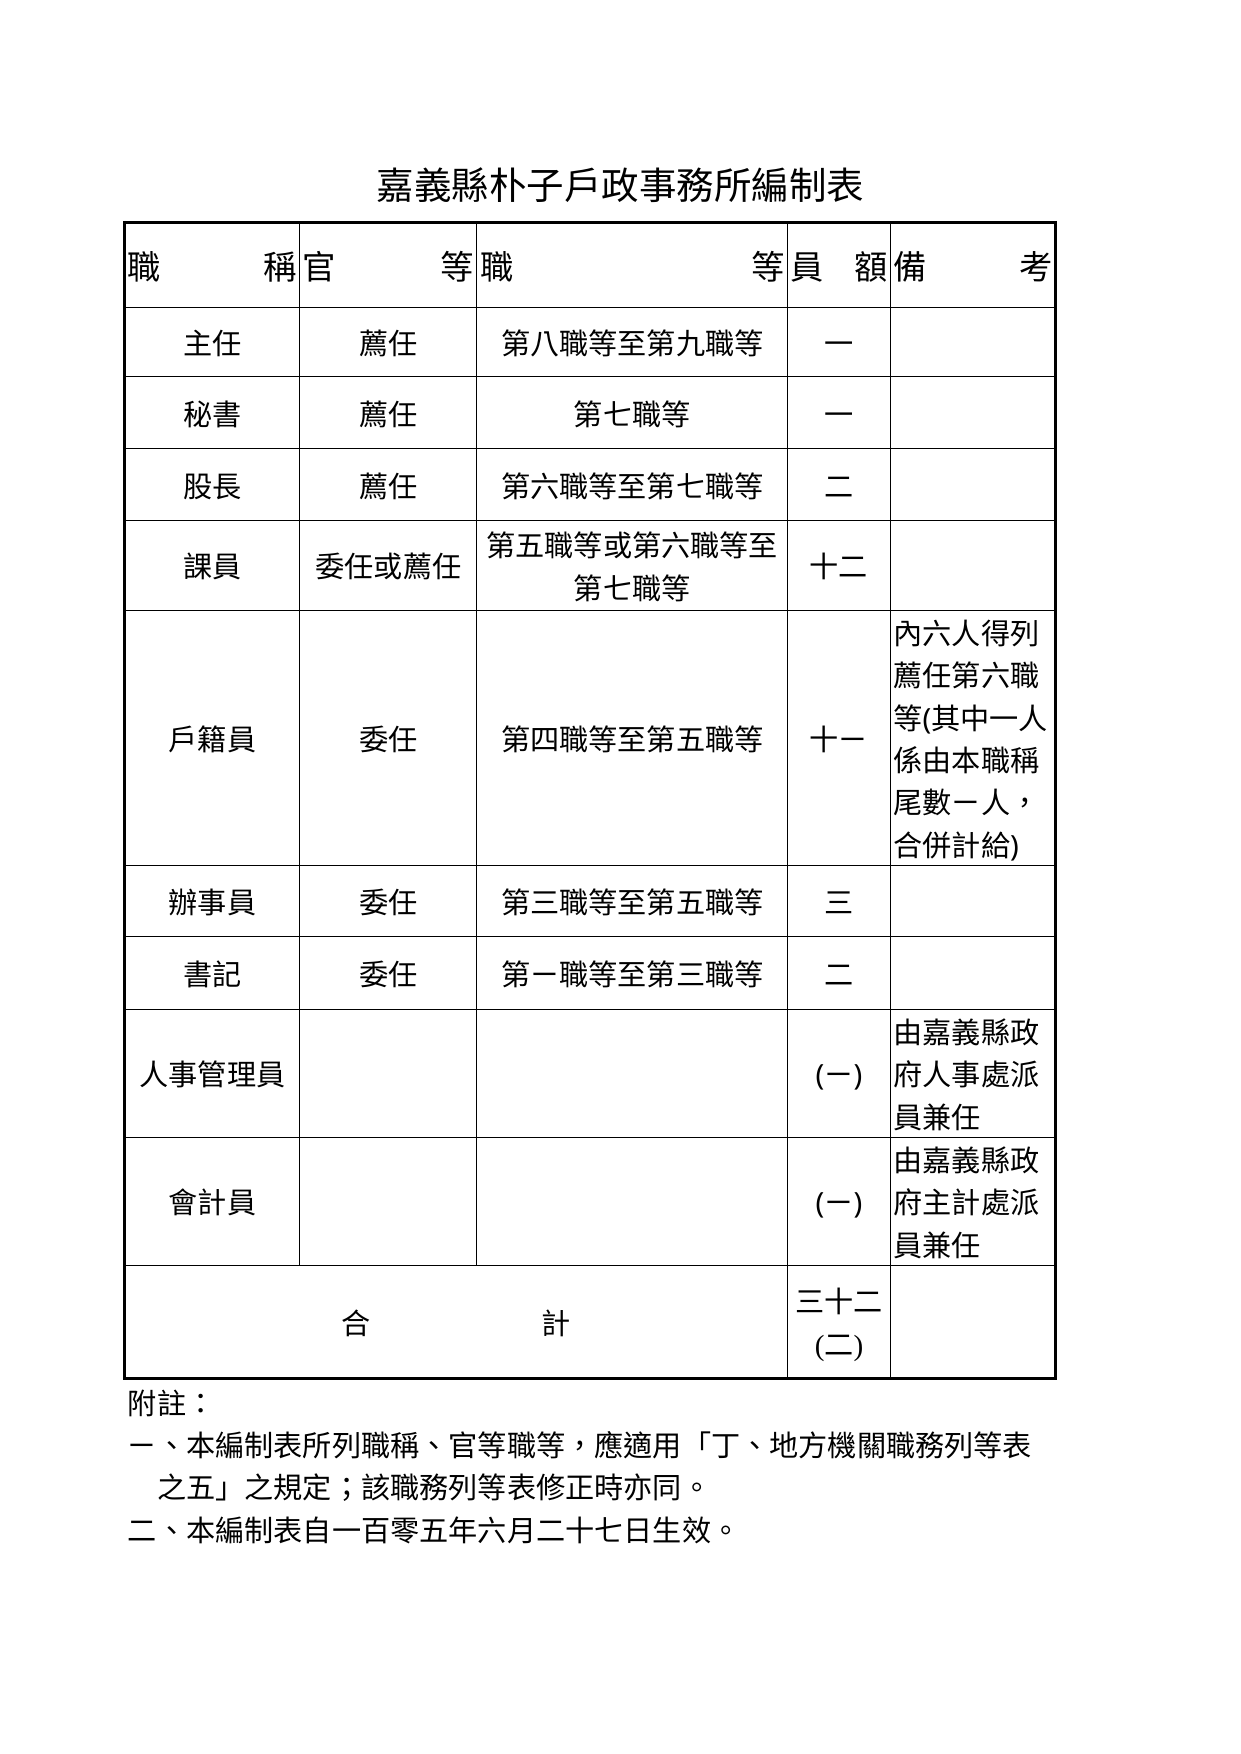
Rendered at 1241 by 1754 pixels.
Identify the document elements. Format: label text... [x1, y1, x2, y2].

table_cell [477, 1138, 787, 1264]
table_cell 十ㄧ [788, 611, 890, 865]
table_cell (ㄧ) [788, 1010, 890, 1137]
table_cell [300, 1010, 476, 1137]
table_cell 第六職等至第七職等 [477, 449, 787, 520]
table_cell [891, 449, 1054, 520]
table_cell 一 [788, 377, 890, 448]
table_header 備考 [891, 224, 1054, 307]
table_cell 薦任 [300, 308, 476, 376]
table_cell 附註： ㄧ、本編制表所列職稱、官等職等，應適用「丁、地方機關職務列等表 之五」之規定；該職務列等表修正時亦同。 二、本編制表自一百零五年六月二十七日生效。 [125, 1380, 1055, 1578]
table_cell 第ㄧ職等至第三職等 [477, 937, 787, 1009]
table_cell [300, 1138, 476, 1264]
table_cell 委任 [300, 611, 476, 865]
table_cell 委任或薦任 [300, 521, 476, 610]
table_cell 二 [788, 449, 890, 520]
table_cell 委任 [300, 937, 476, 1009]
table_header 職等 [477, 224, 787, 307]
table_cell 課員 [126, 521, 299, 610]
table_cell 三十二(二) [788, 1266, 890, 1377]
table_cell (ㄧ) [788, 1138, 890, 1264]
table_cell 股長 [126, 449, 299, 520]
table_cell 由嘉義縣政府主計處派員兼任 [891, 1138, 1054, 1264]
table_cell 薦任 [300, 449, 476, 520]
table_cell 十二 [788, 521, 890, 610]
table_cell 由嘉義縣政府人事處派員兼任 [891, 1010, 1054, 1137]
table_header 職稱 [126, 224, 299, 307]
table_cell 辦事員 [126, 866, 299, 936]
table_cell [891, 377, 1054, 448]
table_cell 內六人得列薦任第六職等(其中一人係由本職稱尾數ㄧ人，合併計給) [891, 611, 1054, 865]
table_cell 主任 [126, 308, 299, 376]
table_cell [891, 937, 1054, 1009]
table_cell 薦任 [300, 377, 476, 448]
table_cell 三 [788, 866, 890, 936]
table_cell 第七職等 [477, 377, 787, 448]
table_cell 秘書 [126, 377, 299, 448]
table_cell [477, 1010, 787, 1137]
table_cell 第五職等或第六職等至第七職等 [477, 521, 787, 610]
table_cell 委任 [300, 866, 476, 936]
table_cell 第四職等至第五職等 [477, 611, 787, 865]
table_cell 第八職等至第九職等 [477, 308, 787, 376]
table_cell [891, 866, 1054, 936]
table_cell 書記 [126, 937, 299, 1009]
table_header 員額 [788, 224, 890, 307]
table_cell [891, 1266, 1054, 1377]
table_cell 一 [788, 308, 890, 376]
table_cell 會計員 [126, 1138, 299, 1264]
table_header 官等 [300, 224, 476, 307]
table_cell 第三職等至第五職等 [477, 866, 787, 936]
table_cell 二 [788, 937, 890, 1009]
table_cell [891, 521, 1054, 610]
text 嘉義縣朴子戶政事務所編制表 [177, 146, 1063, 221]
table_cell 戶籍員 [126, 611, 299, 865]
table_cell [891, 308, 1054, 376]
table_cell 人事管理員 [126, 1010, 299, 1137]
table_cell 合計 [126, 1266, 787, 1377]
